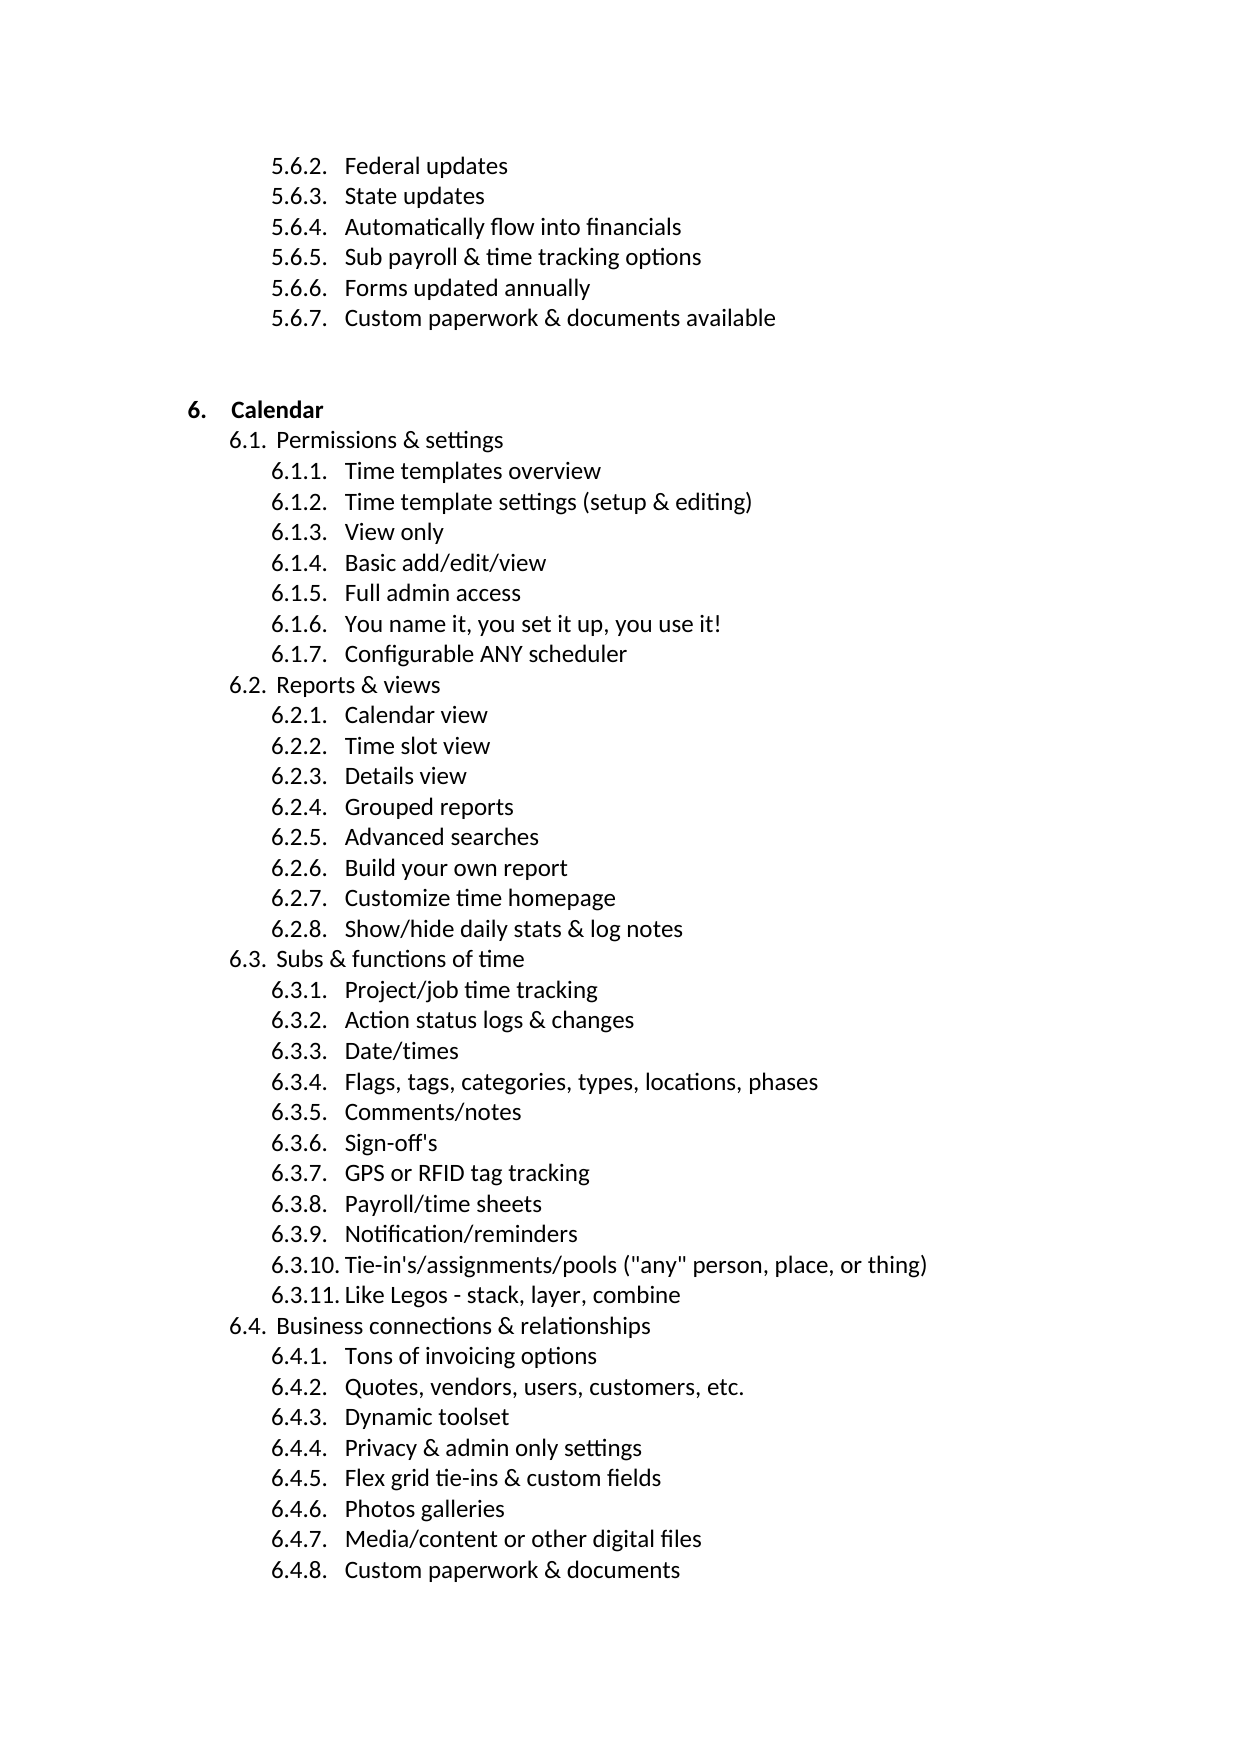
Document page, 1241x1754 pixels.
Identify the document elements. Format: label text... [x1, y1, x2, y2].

list GPS or RFID tag tracking [271, 1157, 1053, 1188]
list State updates [271, 181, 1053, 211]
list Reports & views [229, 669, 1053, 699]
list Like Legos - stack, layer, combine [271, 1279, 1053, 1310]
list Tie-in's/assignments/pools ("any" person, place, or thing) [271, 1249, 1053, 1279]
list Sign-off's [271, 1127, 1053, 1157]
list Sub payroll & time tracking options [271, 242, 1053, 272]
list Privacy & admin only settings [271, 1432, 1053, 1462]
list Photos galleries [271, 1493, 1053, 1523]
list Forms updated annually [271, 272, 1053, 303]
list Flags, tags, categories, types, locations, phases [271, 1066, 1053, 1096]
list Date/times [271, 1035, 1053, 1066]
list Subs & functions of time [229, 943, 1053, 974]
list View only [271, 516, 1053, 547]
list Details view [271, 760, 1053, 791]
list Time slot view [271, 730, 1053, 760]
list Notification/reminders [271, 1218, 1053, 1249]
list Custom paperwork & documents [271, 1554, 1053, 1584]
list Show/hide daily stats & log notes [271, 913, 1053, 943]
list Quotes, vendors, users, customers, etc. [271, 1371, 1053, 1401]
list Project/job time tracking [271, 974, 1053, 1004]
list Advanced searches [271, 821, 1053, 852]
list Federal updates [271, 150, 1053, 181]
list Configurable ANY scheduler [271, 638, 1053, 669]
list Time template settings (setup & editing) [271, 486, 1053, 516]
list Action status logs & changes [271, 1004, 1053, 1035]
list Comments/notes [271, 1096, 1053, 1127]
list Calendar view [271, 699, 1053, 730]
list Business connections & relationships [229, 1310, 1053, 1340]
list Calendar [187, 394, 1053, 425]
list Full admin access [271, 577, 1053, 608]
list Tons of invoicing options [271, 1340, 1053, 1371]
list Payroll/time sheets [271, 1188, 1053, 1218]
list Automatically flow into financials [271, 211, 1053, 242]
list Time templates overview [271, 455, 1053, 486]
list Flex grid tie-ins & custom fields [271, 1462, 1053, 1493]
list Grouped reports [271, 791, 1053, 821]
list Basic add/edit/view [271, 547, 1053, 577]
list Dynamic toolset [271, 1401, 1053, 1432]
list Customize time homepage [271, 882, 1053, 913]
list Custom paperwork & documents available [271, 303, 1053, 333]
list Permissions & settings [229, 425, 1053, 455]
list Build your own report [271, 852, 1053, 882]
list Media/content or other digital files [271, 1523, 1053, 1554]
list You name it, you set it up, you use it! [271, 608, 1053, 638]
